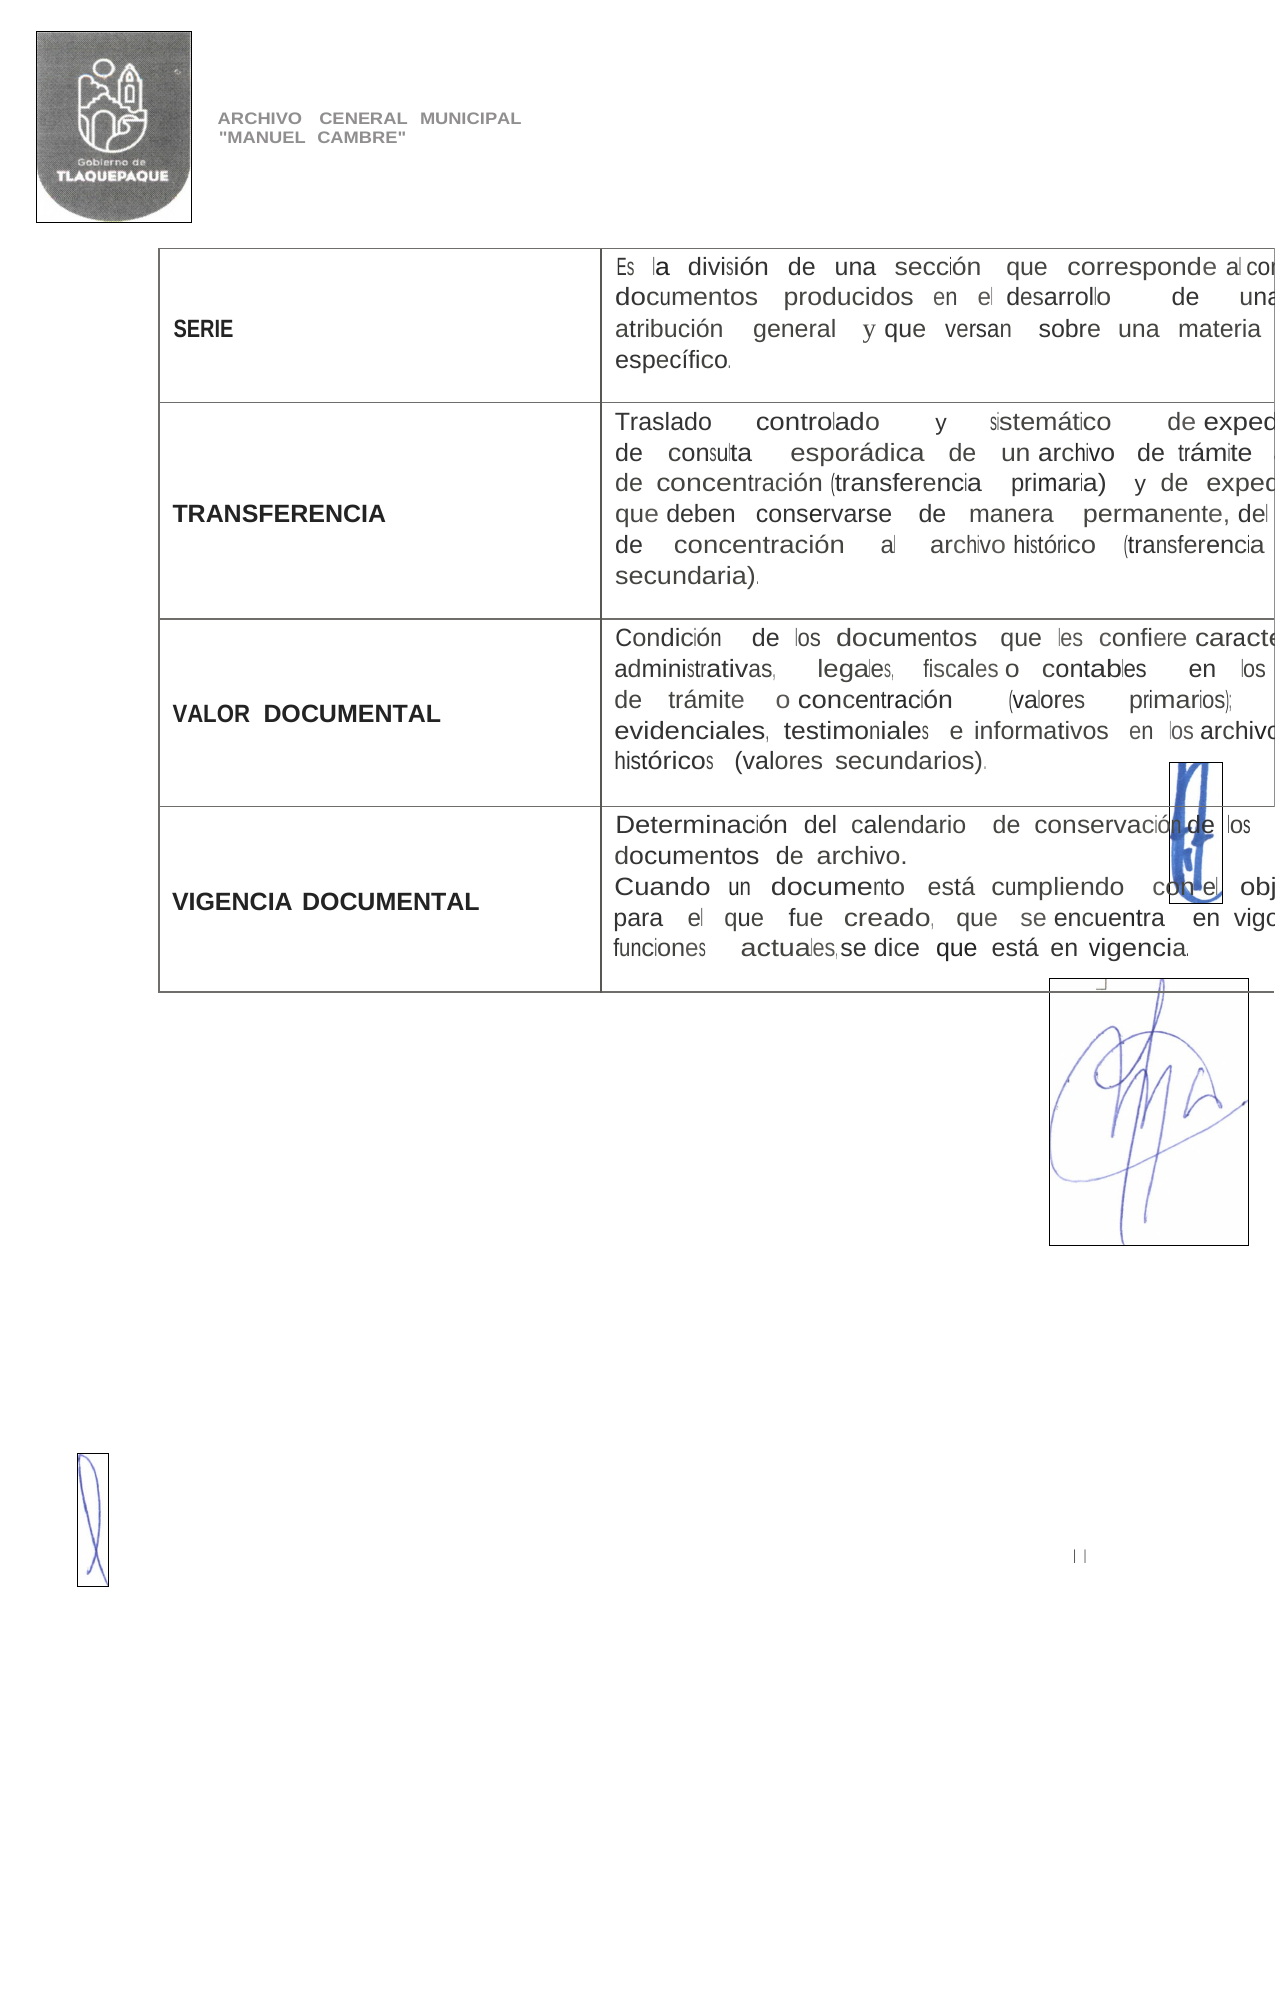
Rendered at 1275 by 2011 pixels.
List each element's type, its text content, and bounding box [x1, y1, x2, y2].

picture [37, 32, 191, 222]
text l l [25, 1546, 1086, 1567]
table_cell Determinación del calendario de conservación de los documentos de archivo. Cuando un documento está cumpliendo con el objetivo para el que fue creado, que se encuentra en vigor y tiene funciones actuales, se dice que está en vigencia. [602, 807, 1275, 991]
table_cell TRANSFERENCIA [160, 403, 600, 618]
table_cell Condición de los documentos que les confiere características administrativas, legales, fiscales o contables en los archivos de trámite o concentración (valores primarios); o bien, evidenciales, testimoniales e informativos en los archivos históricos (valores secundarios). [602, 620, 1274, 806]
table_cell VALOR DOCUMENTAL [160, 620, 600, 806]
picture [78, 1567, 108, 1586]
table_header SERIE [160, 249, 600, 402]
picture [78, 1454, 108, 1546]
table_cell Traslado controlado y sistemático de expedientes de consulta esporádica de un archivo de trámite al archivo de concentración (transferencia primaria) y de expedientes que deben conservarse de manera permanente, del archivo de concentración al archivo histórico (transferencia secundaria). [602, 403, 1274, 618]
table_header Es la división de una sección que corresponde al conjunto de documentos producidos en el desarrollo de una misma atribución general y que versan sobre una materia o asunto específico. [602, 249, 1274, 402]
picture [1050, 993, 1248, 1245]
table_cell VIGENCIA DOCUMENTAL [160, 807, 600, 991]
text ARCHIVO CENERAL MUNICIPAL "MANUEL CAMBRE" [217, 110, 524, 147]
